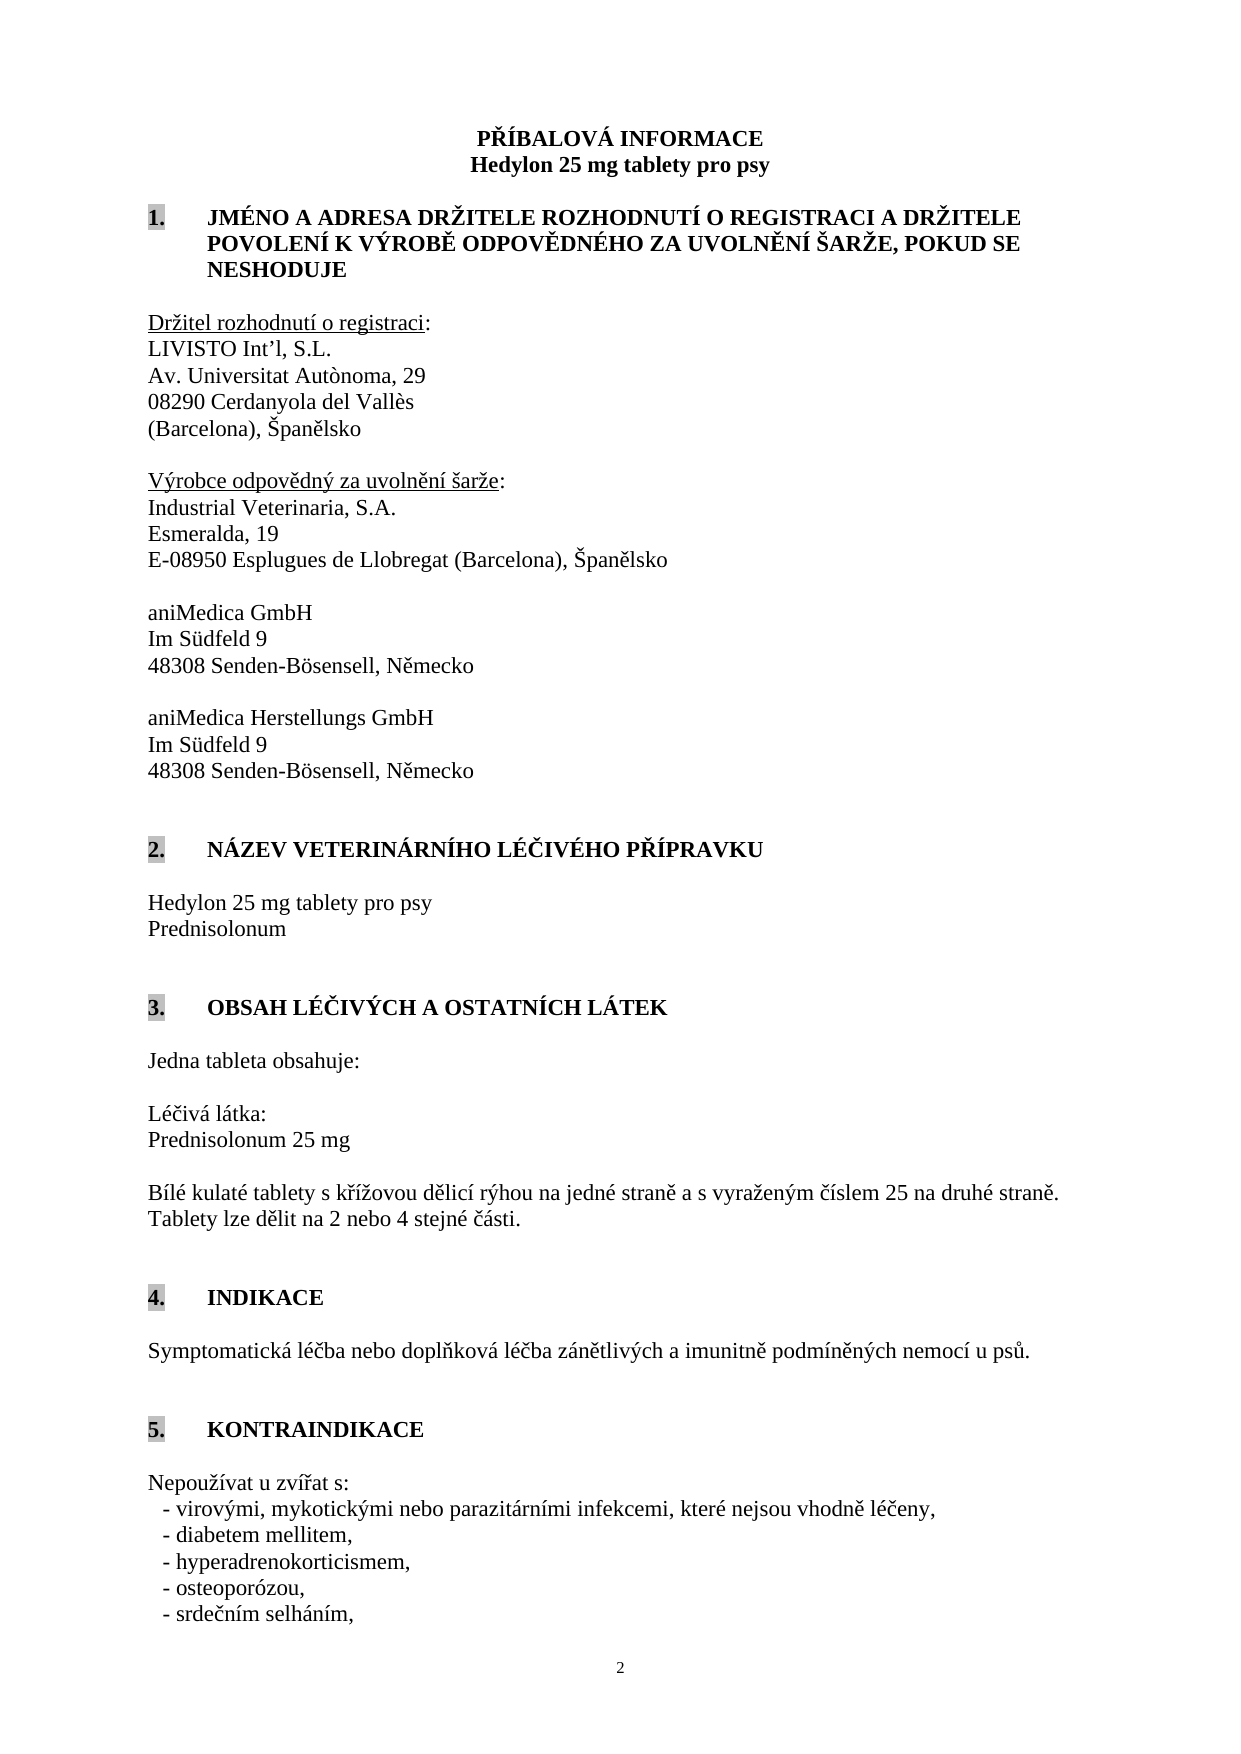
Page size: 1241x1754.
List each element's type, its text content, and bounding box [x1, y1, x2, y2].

text - diabetem mellitem, [162, 1521, 1092, 1548]
text - osteoporózou, [162, 1574, 1092, 1601]
text E-08950 Esplugues de Llobregat (Barcelona), Španělsko [148, 546, 1092, 573]
text Léčivá látka: [148, 1100, 1092, 1126]
text 08290 Cerdanyola del Vallès [148, 388, 1092, 414]
text 48308 Senden-Bösensell, Německo [148, 757, 1092, 783]
text 5. KONTRAINDIKACE [165, 1416, 1092, 1442]
text Držitel rozhodnutí o registraci: [148, 309, 1092, 336]
text Bílé kulaté tablety s křížovou dělicí rýhou na jedné straně a s vyraženým číslem 25 na druhé straně. [148, 1179, 1092, 1205]
text Im Südfeld 9 [148, 731, 1092, 757]
text - srdečním selháním, [162, 1601, 1092, 1627]
text - hyperadrenokorticismem, [162, 1548, 1092, 1574]
text Výrobce odpovědný za uvolnění šarže: [148, 467, 1092, 494]
text PŘÍBALOVÁ INFORMACE [148, 125, 1092, 151]
text Symptomatická léčba nebo doplňková léčba zánětlivých a imunitně podmíněných nemocí u psů. [148, 1337, 1092, 1363]
text 2. NÁZEV VETERINÁRNÍHO LÉČIVÉHO PŘÍPRAVKU [165, 836, 1092, 863]
text Av. Universitat Autònoma, 29 [148, 362, 1092, 388]
text - virovými, mykotickými nebo parazitárními infekcemi, které nejsou vhodně léčeny, [162, 1495, 1092, 1521]
text aniMedica Herstellungs GmbH [148, 704, 1092, 731]
text Prednisolonum 25 mg [148, 1126, 1092, 1152]
text Hedylon 25 mg tablety pro psy [148, 889, 1092, 915]
text (Barcelona), Španělsko [148, 414, 1092, 441]
text aniMedica GmbH [148, 599, 1092, 625]
text Im Südfeld 9 [148, 625, 1092, 652]
text 1. JMÉNO A ADRESA DRŽITELE ROZHODNUTÍ O REGISTRACI A DRŽITELE POVOLENÍ K VÝROBĚ ODPOVĚDNÉHO ZA UVOLNĚNÍ ŠARŽE, POKUD SE NESHODUJE [148, 204, 1092, 283]
text Hedylon 25 mg tablety pro psy [148, 151, 1092, 177]
text Jedna tableta obsahuje: [148, 1047, 1092, 1073]
text Tablety lze dělit na 2 nebo 4 stejné části. [148, 1205, 1092, 1232]
text Prednisolonum [148, 915, 1092, 942]
text 4. INDIKACE [165, 1284, 1092, 1311]
text Industrial Veterinaria, S.A. [148, 494, 1092, 520]
text LIVISTO Int’l, S.L. [148, 336, 1092, 362]
text 3. OBSAH LÉČIVÝCH A OSTATNÍCH LÁTEK [165, 994, 1092, 1021]
text Esmeralda, 19 [148, 520, 1092, 546]
text 48308 Senden-Bösensell, Německo [148, 652, 1092, 678]
text Nepoužívat u zvířat s: [148, 1469, 1092, 1495]
